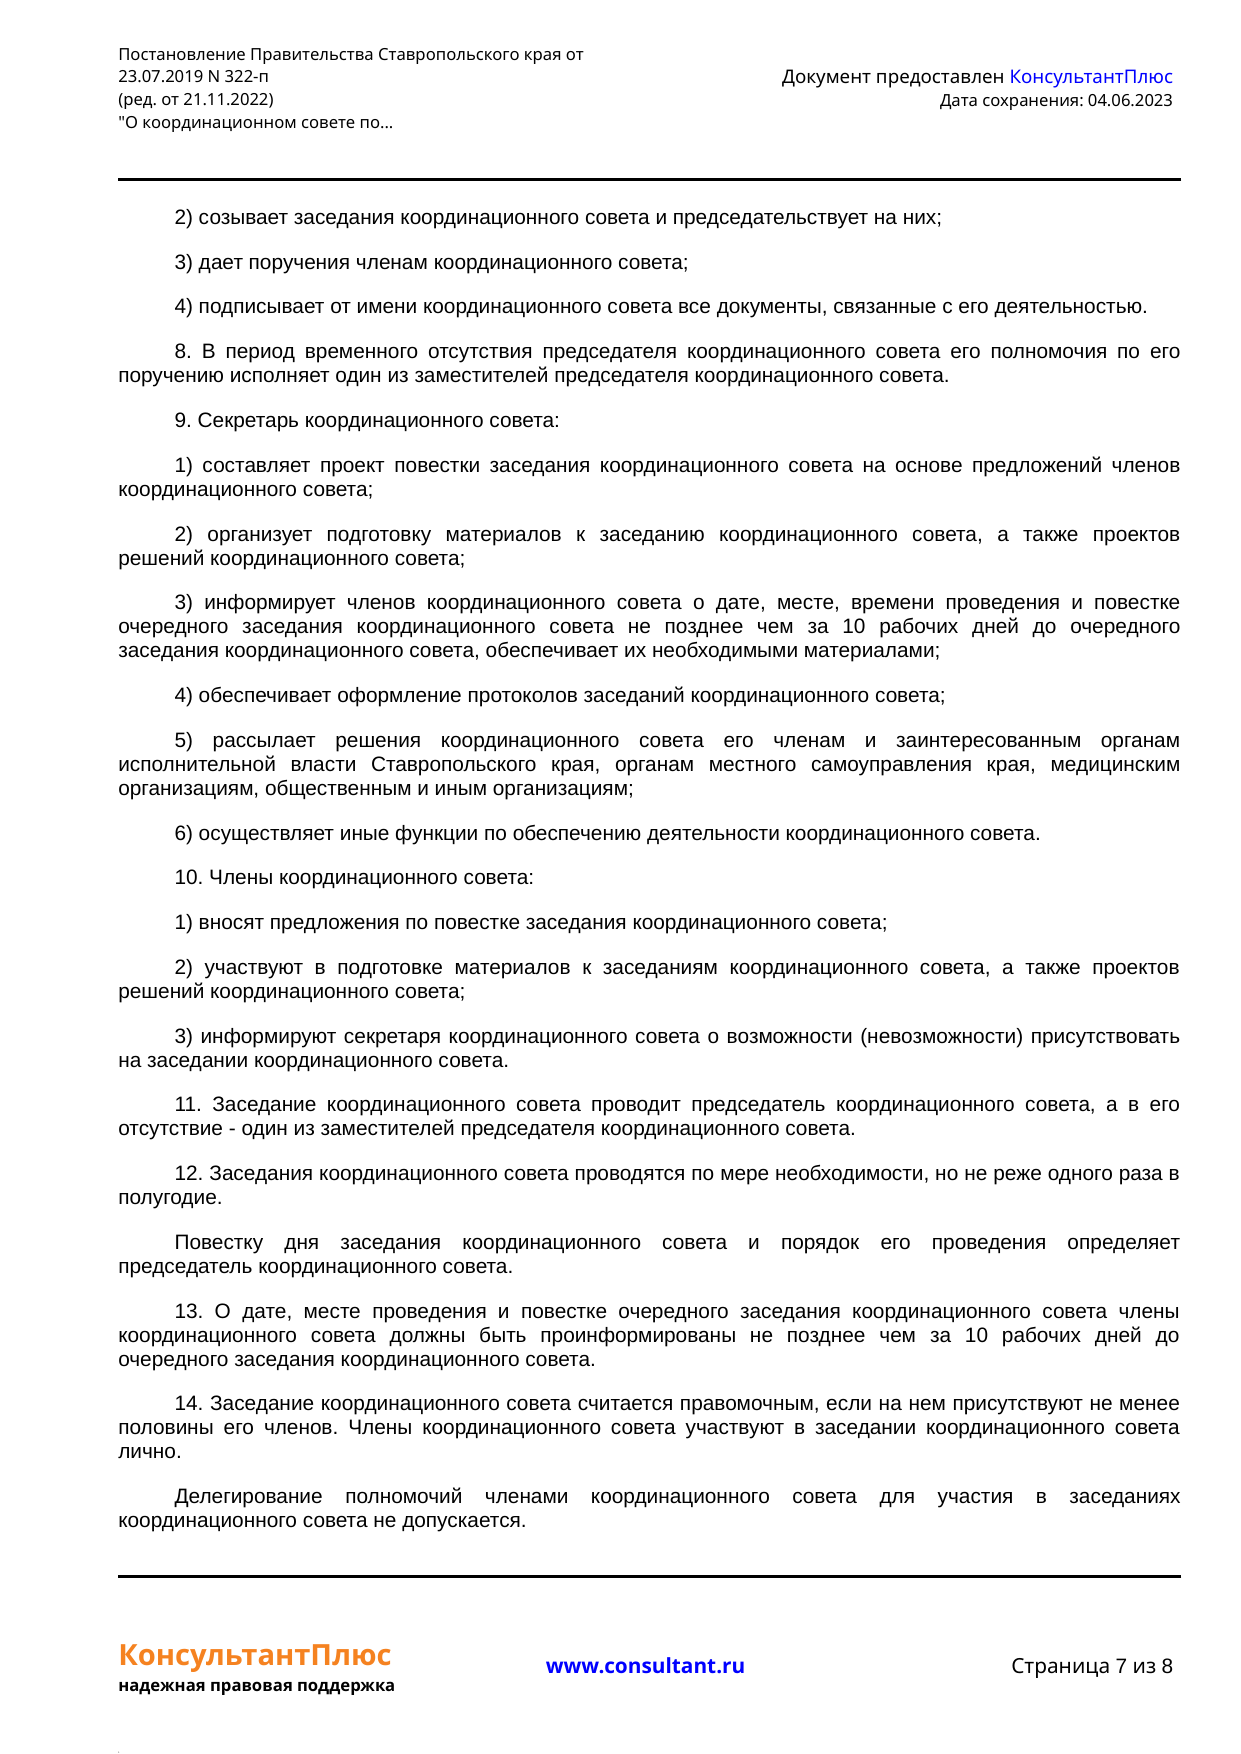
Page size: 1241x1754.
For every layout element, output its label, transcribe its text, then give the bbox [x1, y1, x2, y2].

text 3) дает поручения членам координационного совета; [118, 249, 1181, 273]
text 5) рассылает решения координационного совета его членам и заинтересованным органам исполнительной власти Ставропольского края, органам местного самоуправления края, медицинским организациям, общественным и иным организациям; [118, 728, 1181, 799]
text 13. О дате, месте проведения и повестке очередного заседания координационного совета члены координационного совета должны быть проинформированы не позднее чем за 10 рабочих дней до очередного заседания координационного совета. [118, 1298, 1181, 1370]
text 2) участвуют в подготовке материалов к заседаниям координационного совета, а также проектов решений координационного совета; [118, 955, 1181, 1003]
text 10. Члены координационного совета: [118, 865, 1181, 889]
text 1) составляет проект повестки заседания координационного совета на основе предложений членов координационного совета; [118, 453, 1181, 501]
text Делегирование полномочий членами координационного совета для участия в заседаниях координационного совета не допускается. [118, 1484, 1181, 1532]
text 6) осуществляет иные функции по обеспечению деятельности координационного совета. [118, 820, 1181, 844]
text 8. В период временного отсутствия председателя координационного совета его полномочия по его поручению исполняет один из заместителей председателя координационного совета. [118, 339, 1181, 387]
text 11. Заседание координационного совета проводит председатель координационного совета, а в его отсутствие - один из заместителей председателя координационного совета. [118, 1092, 1181, 1140]
text 4) обеспечивает оформление протоколов заседаний координационного совета; [118, 683, 1181, 707]
text 1) вносят предложения по повестке заседания координационного совета; [118, 910, 1181, 934]
text Повестку дня заседания координационного совета и порядок его проведения определяет председатель координационного совета. [118, 1230, 1181, 1278]
text 14. Заседание координационного совета считается правомочным, если на нем присутствуют не менее половины его членов. Члены координационного совета участвуют в заседании координационного совета лично. [118, 1391, 1181, 1463]
text 2) созывает заседания координационного совета и председательствует на них; [118, 205, 1181, 229]
text 3) информирует членов координационного совета о дате, месте, времени проведения и повестке очередного заседания координационного совета не позднее чем за 10 рабочих дней до очередного заседания координационного совета, обеспечивает их необходимыми материалами; [118, 590, 1181, 662]
text 2) организует подготовку материалов к заседанию координационного совета, а также проектов решений координационного совета; [118, 521, 1181, 569]
text 9. Секретарь координационного совета: [118, 408, 1181, 432]
text 3) информируют секретаря координационного совета о возможности (невозможности) присутствовать на заседании координационного совета. [118, 1023, 1181, 1071]
text 12. Заседания координационного совета проводятся по мере необходимости, но не реже одного раза в полугодие. [118, 1161, 1181, 1209]
text 4) подписывает от имени координационного совета все документы, связанные с его деятельностью. [118, 294, 1181, 318]
